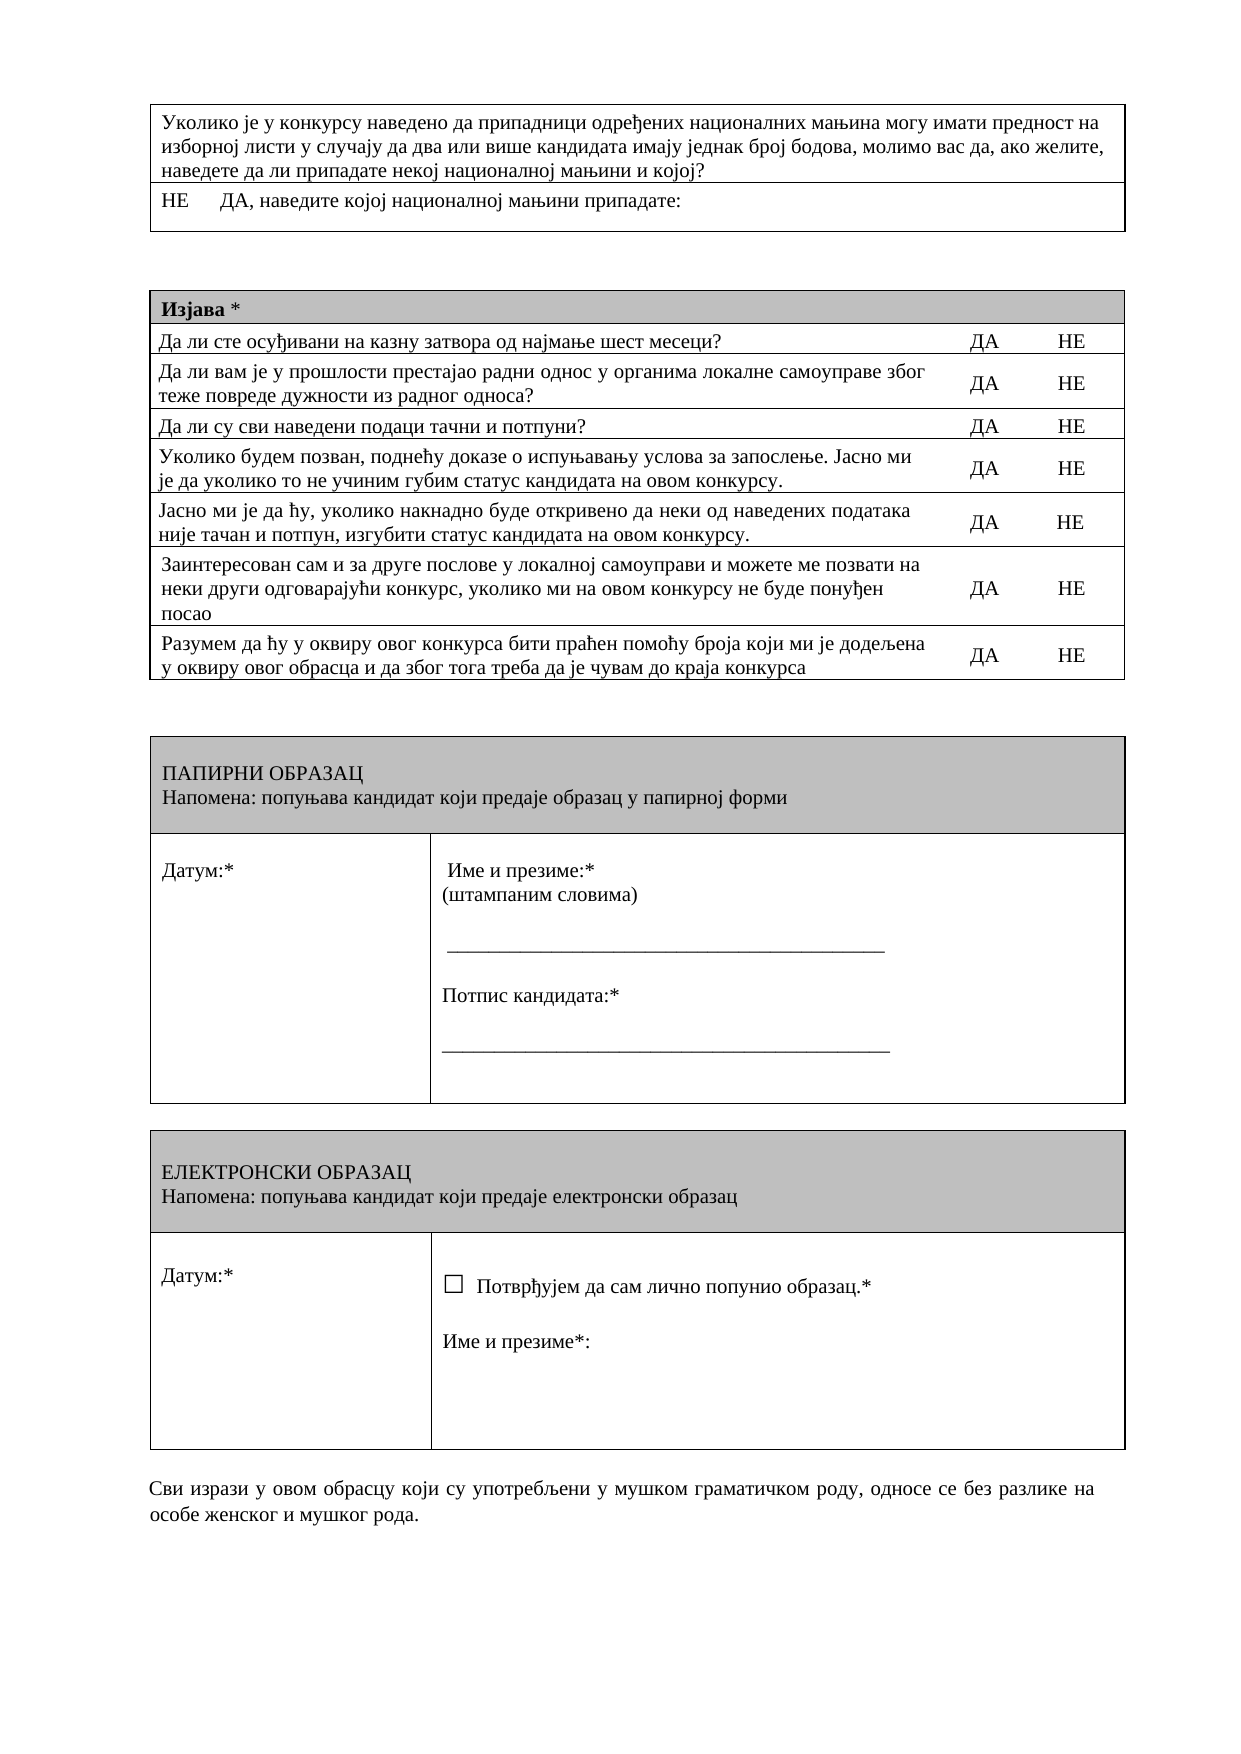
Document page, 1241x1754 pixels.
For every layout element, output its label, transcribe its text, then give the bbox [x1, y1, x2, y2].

table_header ПАПИРНИ ОБРАЗАЦ Напомена: попуњава кандидат који предаје образац у папирној форми [151, 737, 1124, 833]
table_cell Заинтересован сам и за друге послове у локалној самоуправи и можете ме позвати на неки други одговарајући конкурс, уколико ми на овом конкурсу не буде понуђен посао [151, 547, 953, 624]
table_cell Да ли су сви наведени подаци тачни и потпуни? [151, 409, 953, 438]
table_cell Датум:* [151, 1233, 431, 1449]
table_cell Да ли сте осуђивани на казну затвора од најмање шест месеци? [151, 324, 953, 353]
table_cell НЕ [1042, 439, 1124, 492]
table_cell НЕ [1042, 409, 1124, 438]
table_cell Име и презиме:* (штампаним словима) __________________________________________ Потпис кандидата:* ___________________________________________ [431, 834, 1124, 1103]
table_cell Датум:* [151, 834, 430, 1103]
text Сви изрази у овом обрасцу који су употребљени у мушком граматичком роду, односе се без разлике на особе женског и мушког рода. [148, 1476, 1097, 1526]
table_cell ДА [953, 354, 1042, 407]
table_cell ДА [953, 493, 1042, 546]
table_cell Потврђујем да сам лично попунио образац.* Име и презиме*: [432, 1233, 1124, 1449]
table_header [953, 291, 1042, 323]
table_header Изјава * [151, 291, 953, 323]
table_cell НЕ [1042, 547, 1124, 624]
table_header ЕЛЕКТРОНСКИ ОБРАЗАЦ Напомена: попуњава кандидат који предаје електронски образац [151, 1131, 1124, 1232]
table_cell ДА [953, 439, 1042, 492]
table_cell Разумем да ћу у оквиру овог конкурса бити праћен помоћу броја који ми је додељена у оквиру овог обрасца и да због тога треба да је чувам до краја конкурса [151, 626, 953, 679]
table_cell ДА [953, 626, 1042, 679]
table_cell Јасно ми је да ћу, уколико накнадно буде откривено да неки од наведених података није тачан и потпун, изгубити статус кандидата на овом конкурсу. [151, 493, 953, 546]
table_cell ДА [953, 409, 1042, 438]
table_cell НЕ [1042, 354, 1124, 407]
table_cell НЕ [1042, 493, 1124, 546]
table_cell ДА [953, 324, 1042, 353]
table_cell Да ли вам је у прошлости престајао радни однос у органима локалне самоуправе због теже повреде дужности из радног односа? [151, 354, 953, 407]
table_header [1042, 291, 1124, 323]
table_cell НЕ [1042, 324, 1124, 353]
table_cell НЕ ДА, наведите којој националној мањини припадате: [151, 183, 1124, 231]
table_cell Уколико је у конкурсу наведено да припадници одређених националних мањина могу имати предност на изборној листи у случају да два или више кандидата имају једнак број бодова, молимо вас да, ако желите, наведете да ли припадате некој националној мањини и којој? [151, 105, 1124, 182]
table_cell Уколико будем позван, поднећу доказе о испуњавању услова за запослење. Јасно ми је да уколико то не учиним губим статус кандидата на овом конкурсу. [151, 439, 953, 492]
table_cell НЕ [1042, 626, 1124, 679]
table_cell ДА [953, 547, 1042, 624]
